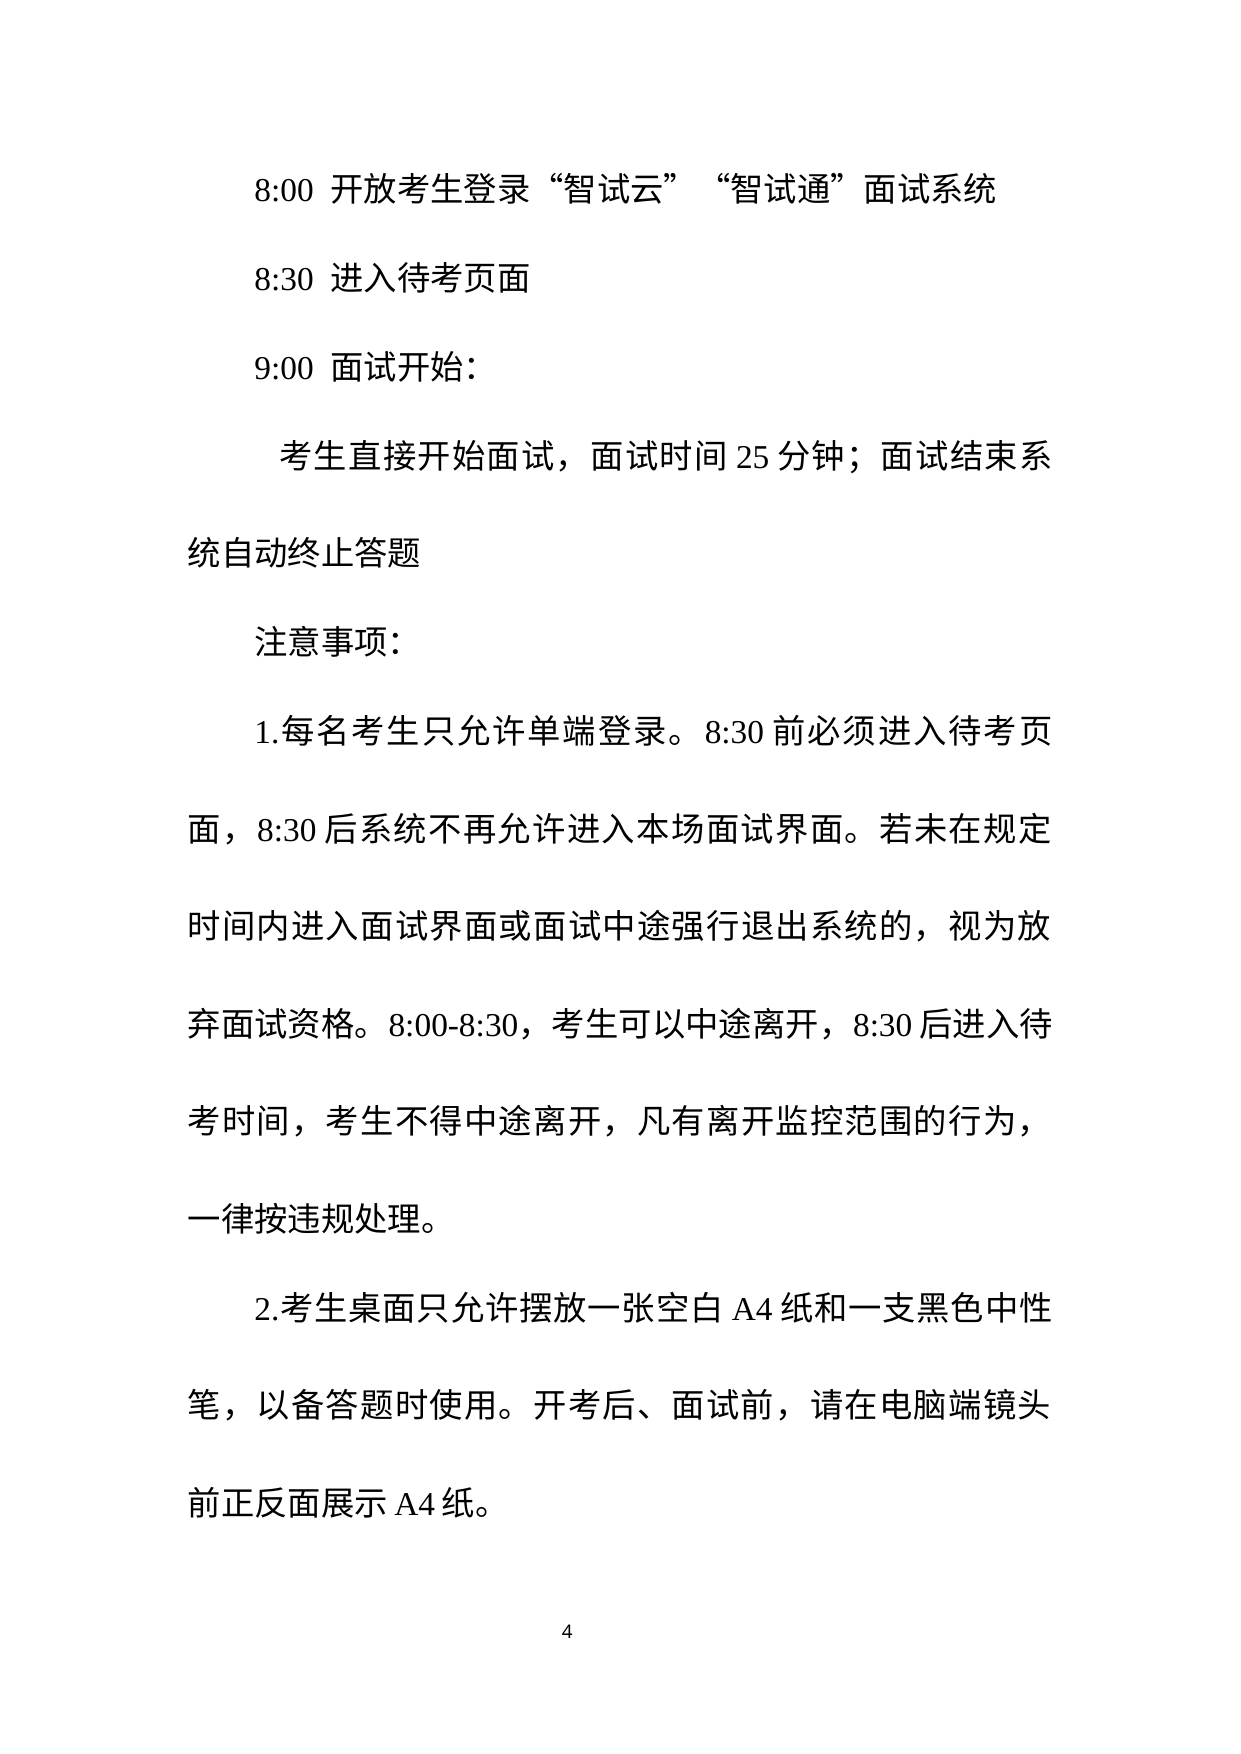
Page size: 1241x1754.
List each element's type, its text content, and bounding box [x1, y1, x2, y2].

text 考生直接开始面试，面试时间25分钟；面试结束系统自动终止答题 [187, 421, 1053, 584]
text 2.考生桌面只允许摆放一张空白A4纸和一支黑色中性笔，以备答题时使用。开考后、面试前，请在电脑端镜头前正反面展示A4纸。 [187, 1273, 1053, 1533]
text 8:00 开放考生登录“智试云”“智试通”面试系统 [187, 154, 1053, 219]
text 8:30 进入待考页面 [187, 243, 1053, 308]
text 注意事项： [187, 608, 1053, 673]
text 9:00 面试开始： [187, 332, 1053, 397]
text 1.每名考生只允许单端登录。8:30前必须进入待考页面，8:30后系统不再允许进入本场面试界面。若未在规定时间内进入面试界面或面试中途强行退出系统的，视为放弃面试资格。8:00-8:30，考生可以中途离开，8:30后进入待考时间，考生不得中途离开，凡有离开监控范围的行为，一律按违规处理。 [187, 697, 1053, 1249]
